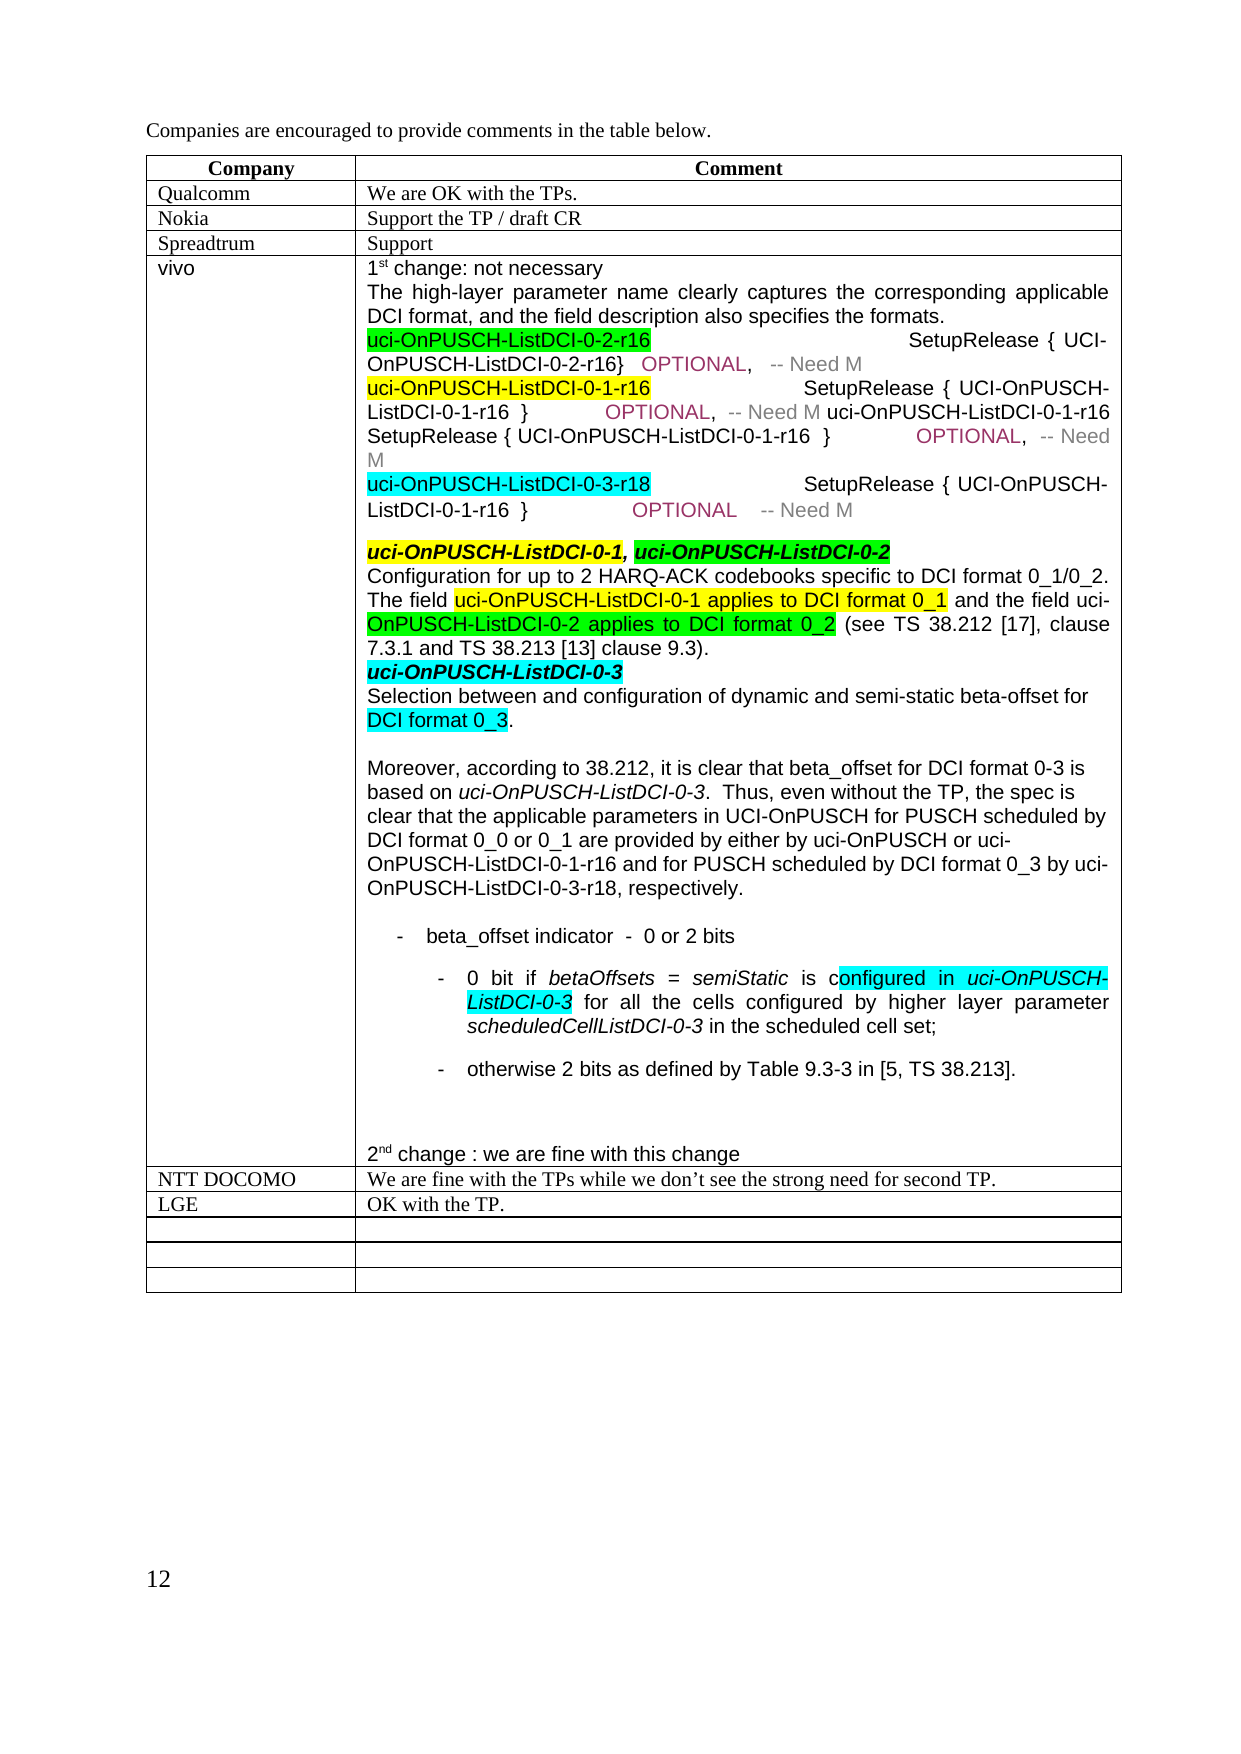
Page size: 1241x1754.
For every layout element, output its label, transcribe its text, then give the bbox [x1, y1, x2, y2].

table_cell [356, 1218, 1121, 1241]
table_cell NTT DOCOMO [147, 1167, 355, 1191]
table_cell [147, 1243, 355, 1267]
table_cell [147, 1218, 355, 1241]
table_cell [147, 1268, 355, 1292]
table_cell Support the TP / draft CR [356, 206, 1121, 230]
table_cell We are OK with the TPs. [356, 181, 1121, 205]
table_cell Qualcomm [147, 181, 355, 205]
table_cell LGE [147, 1192, 355, 1216]
table_cell [356, 1243, 1121, 1267]
table_cell Support [356, 231, 1121, 255]
table_cell Spreadtrum [147, 231, 355, 255]
text Companies are encouraged to provide comments in the table below. [146, 118, 1122, 142]
table_header Company [147, 156, 355, 180]
table_cell OK with the TP. [356, 1192, 1121, 1216]
table_cell vivo [147, 256, 355, 1166]
table_cell 1st change: not necessary The high-layer parameter name clearly captures the corresponding applicable DCI format, and the field description also specifies the formats. uci-OnPUSCH-ListDCI-0-2-r16 SetupRelease { UCI-OnPUSCH-ListDCI-0-2-r16} OPTIONAL, -- Need M uci-OnPUSCH-ListDCI-0-1-r16 SetupRelease { UCI-OnPUSCH-ListDCI-0-1-r16 } OPTIONAL, -- Need M uci-OnPUSCH-ListDCI-0-1-r16 SetupRelease { UCI-OnPUSCH-ListDCI-0-1-r16 } OPTIONAL, -- Need M uci-OnPUSCH-ListDCI-0-3-r18 SetupRelease { UCI-OnPUSCH-ListDCI-0-1-r16 } OPTIONAL -- Need M uci-OnPUSCH-ListDCI-0-1, uci-OnPUSCH-ListDCI-0-2 Configuration for up to 2 HARQ-ACK codebooks specific to DCI format 0_1/0_2. The field uci-OnPUSCH-ListDCI-0-1 applies to DCI format 0_1 and the field uci-OnPUSCH-ListDCI-0-2 applies to DCI format 0_2 (see TS 38.212 [17], clause 7.3.1 and TS 38.213 [13] clause 9.3). uci-OnPUSCH-ListDCI-0-3 Selection between and configuration of dynamic and semi-static beta-offset for DCI format 0_3. Moreover, according to 38.212, it is clear that beta_offset for DCI format 0-3 is based on uci-OnPUSCH-ListDCI-0-3. Thus, even without the TP, the spec is clear that the applicable parameters in UCI-OnPUSCH for PUSCH scheduled by DCI format 0_0 or 0_1 are provided by either by uci-OnPUSCH or uci-OnPUSCH-ListDCI-0-1-r16 and for PUSCH scheduled by DCI format 0_3 by uci-OnPUSCH-ListDCI-0-3-r18, respectively. - beta_offset indicator - 0 or 2 bits - 0 bit if betaOffsets = semiStatic is configured in uci-OnPUSCH-ListDCI-0-3 for all the cells configured by higher layer parameter scheduledCellListDCI-0-3 in the scheduled cell set; - otherwise 2 bits as defined by Table 9.3-3 in [5, TS 38.213]. 2nd change : we are fine with this change [356, 256, 1121, 1166]
table_cell [356, 1268, 1121, 1292]
table_header Comment [356, 156, 1121, 180]
table_cell Nokia [147, 206, 355, 230]
table_cell We are fine with the TPs while we don’t see the strong need for second TP. [356, 1167, 1121, 1191]
